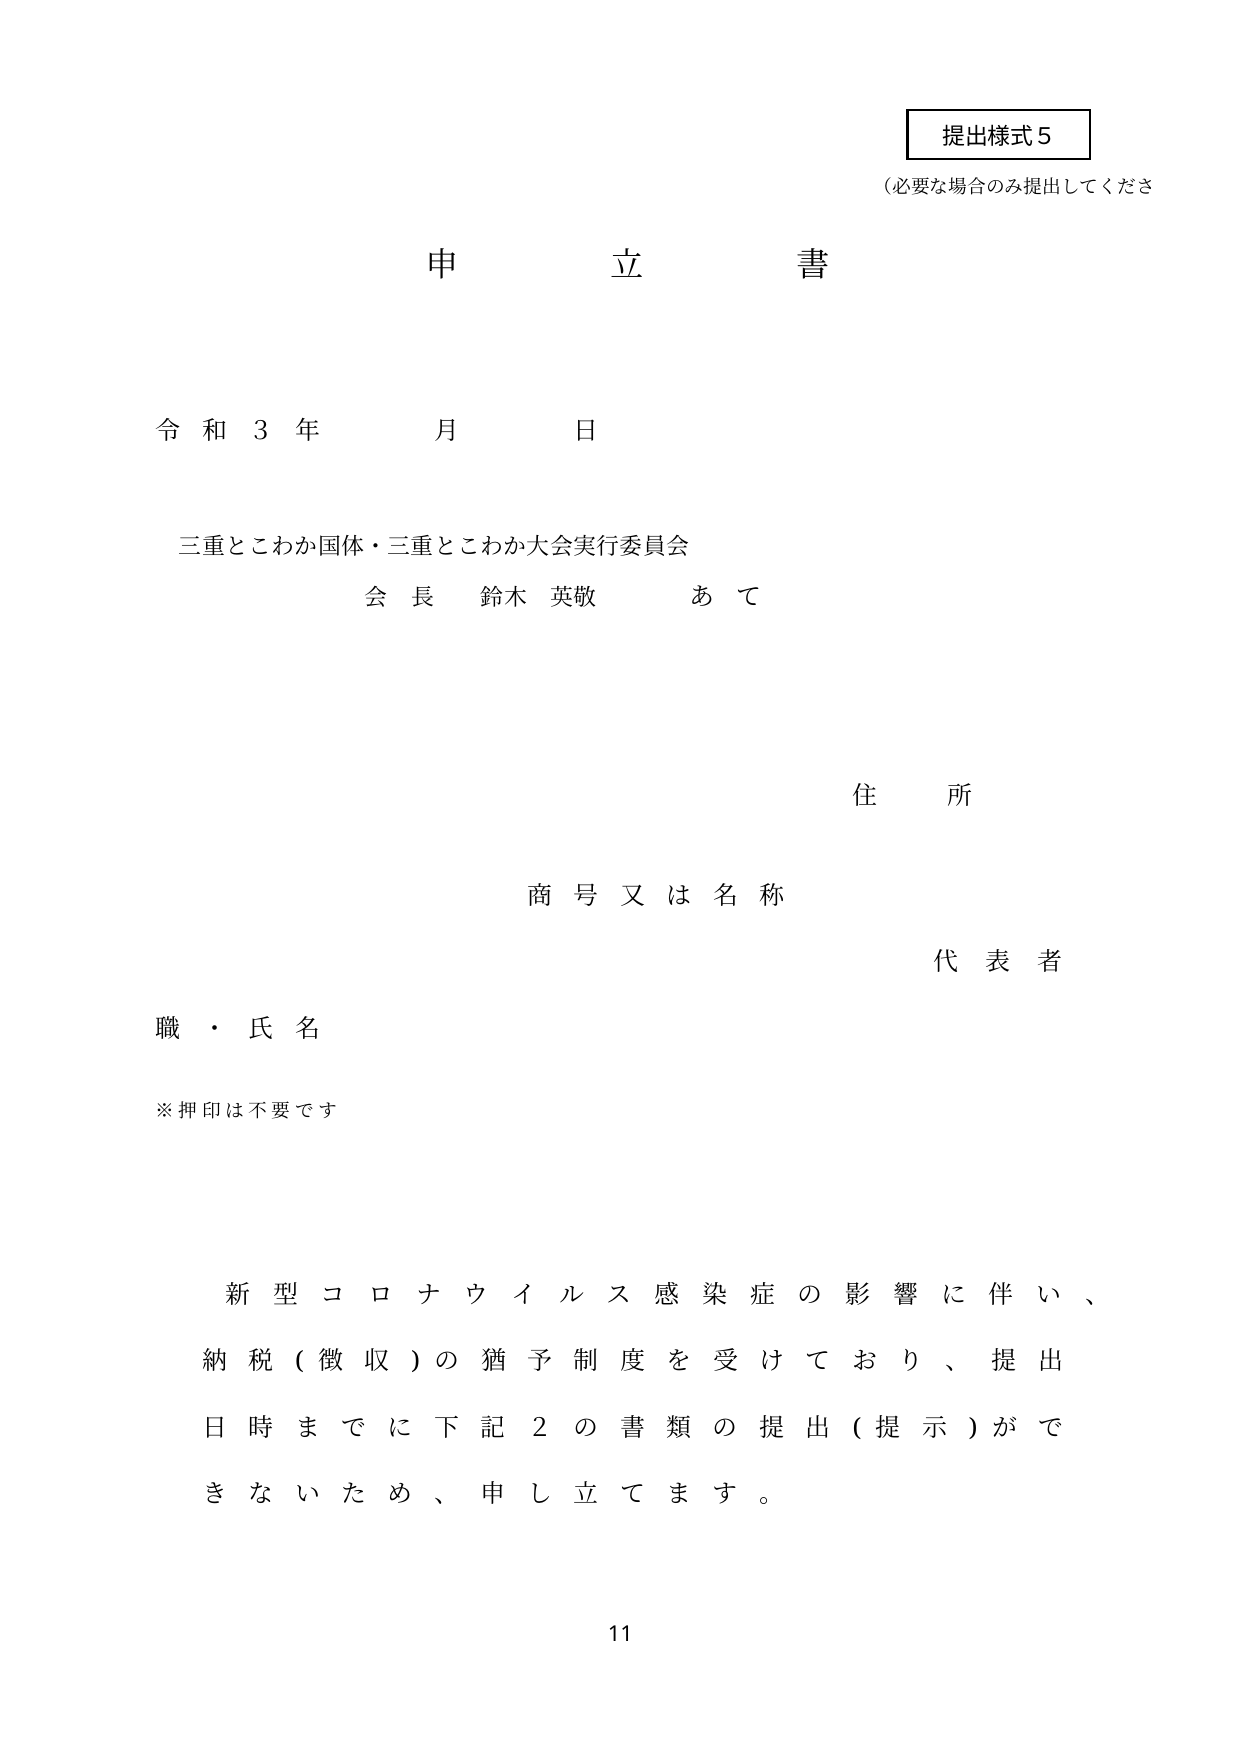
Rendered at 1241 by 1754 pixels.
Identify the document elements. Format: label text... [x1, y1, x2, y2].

text ※押印は不要です [156, 1060, 1085, 1126]
text 申 立 書 [156, 229, 1085, 295]
text 新型コロナウイルス感染症の影響に伴い、納税(徴収)の猶予制度を受けており、提出日時までに下記２の書類の提出(提示)ができないため、申し立てます。 [181, 1259, 1085, 1525]
text 令和３年 月 日 [156, 362, 1085, 462]
text 会 長 鈴木 英敬 あて [156, 561, 1085, 628]
text 商号又は名称 [156, 860, 1085, 927]
text 三重とこわか国体・三重とこわか大会実行委員会 [156, 528, 1085, 561]
text 代表者 職・氏名 [156, 927, 1085, 1060]
text 住所 [156, 761, 1085, 827]
